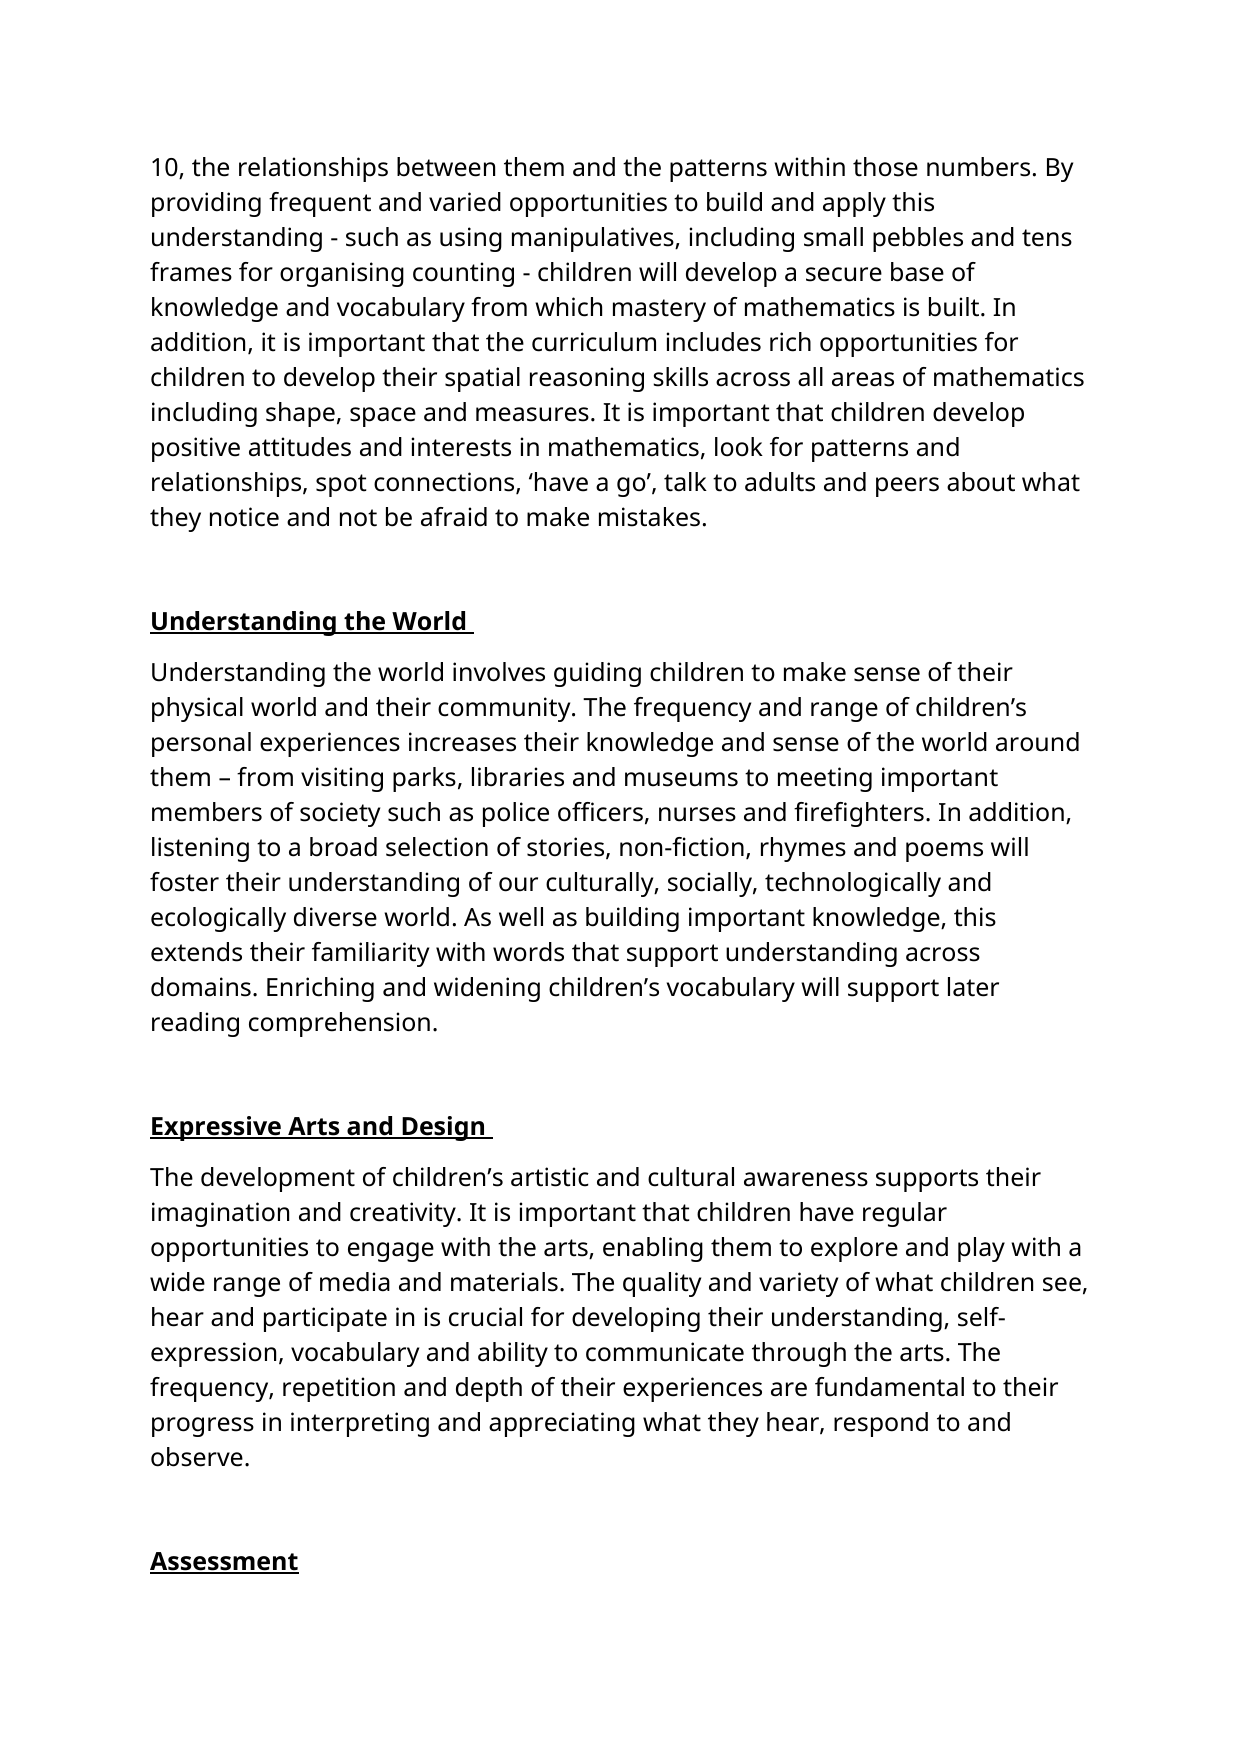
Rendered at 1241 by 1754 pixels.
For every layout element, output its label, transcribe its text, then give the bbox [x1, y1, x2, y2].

text Assessment [150, 1543, 1090, 1577]
text Understanding the world involves guiding children to make sense of their physical world and their community. The frequency and range of children’s personal experiences increases their knowledge and sense of the world around them – from visiting parks, libraries and museums to meeting important members of society such as police officers, nurses and firefighters. In addition, listening to a broad selection of stories, non-fiction, rhymes and poems will foster their understanding of our culturally, socially, technologically and ecologically diverse world. As well as building important knowledge, this extends their familiarity with words that support understanding across domains. Enriching and widening children’s vocabulary will support later reading comprehension. [150, 655, 1090, 1039]
text Expressive Arts and Design [150, 1108, 1090, 1142]
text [150, 150, 1090, 534]
text The development of children’s artistic and cultural awareness supports their imagination and creativity. It is important that children have regular opportunities to engage with the arts, enabling them to explore and play with a wide range of media and materials. The quality and variety of what children see, hear and participate in is crucial for developing their understanding, self-expression, vocabulary and ability to communicate through the arts. The frequency, repetition and depth of their experiences are fundamental to their progress in interpreting and appreciating what they hear, respond to and observe. [150, 1160, 1090, 1474]
text Understanding the World [150, 603, 1090, 637]
